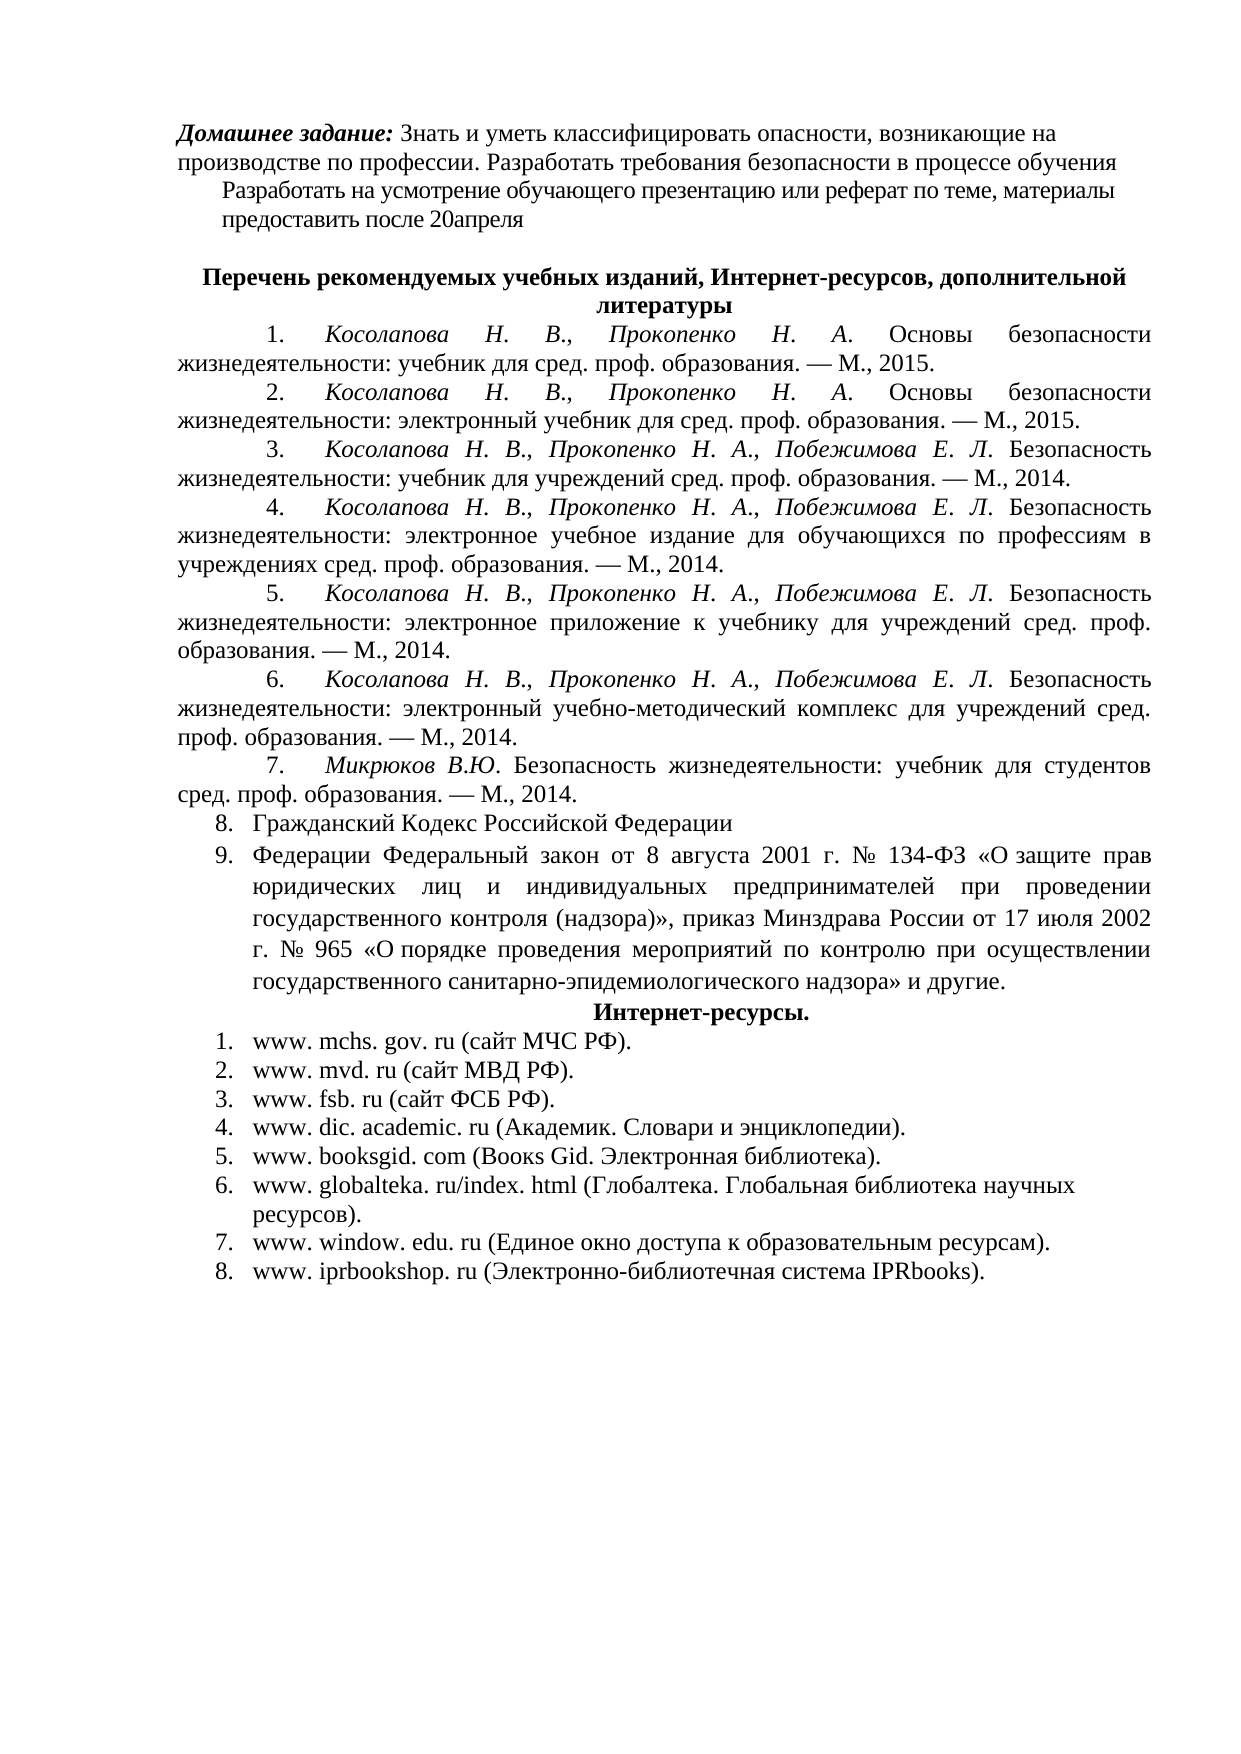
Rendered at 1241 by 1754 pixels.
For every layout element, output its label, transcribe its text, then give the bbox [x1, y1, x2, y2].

text Разработать на усмотрение обучающего презентацию или реферат по теме, материалы предоставить после 20апреля [222, 176, 1152, 233]
list www. mchs. gov. ru (сайт МЧС РФ). [215, 1026, 1152, 1055]
list www. booksgid. com (Воокs Gid. Электронная библиотека). [215, 1141, 1152, 1170]
list Косолапова Н. В., Прокопенко Н. А., Побежимова Е. Л. Безопасность жизнедеятельности: электронное приложение к учебнику для учреждений сред. проф. образования. — М., 2014. [177, 578, 1152, 664]
list www. mvd. ru (сайт МВД РФ). [215, 1055, 1152, 1084]
list Микрюков В.Ю. Безопасность жизнедеятельности: учебник для студентов сред. проф. образования. — М., 2014. [177, 751, 1152, 808]
text Домашнее задание: Знать и уметь классифицировать опасности, возникающие на производстве по профессии. Разработать требования безопасности в процессе обучения [177, 118, 1152, 176]
list Косолапова Н. В., Прокопенко Н. А., Побежимова Е. Л. Безопасность жизнедеятельности: учебник для учреждений сред. проф. образования. — М., 2014. [177, 434, 1152, 492]
list Косолапова Н. В., Прокопенко Н. А. Основы безопасности жизнедеятельности: электронный учебник для сред. проф. образования. — М., 2015. [177, 377, 1152, 434]
list Гражданский Кодекс Российской Федерации [215, 808, 1152, 837]
list Косолапова Н. В., Прокопенко Н. А., Побежимова Е. Л. Безопасность жизнедеятельности: электронное учебное издание для обучающихся по профессиям в учреждениях сред. проф. образования. — М., 2014. [177, 492, 1152, 578]
list www. dic. academic. ru (Академик. Словари и энциклопедии). [215, 1112, 1152, 1141]
list www. window. edu. ru (Единое окно доступа к образовательным ресурсам). [215, 1227, 1152, 1256]
text Перечень рекомендуемых учебных изданий, Интернет-ресурсов, дополнительной литературы [177, 262, 1152, 319]
list www. globalteka. ru/index. html (Глобалтека. Глобальная библиотека научных ресурсов). [215, 1170, 1152, 1227]
text Интернет-ресурсы. [177, 997, 1152, 1026]
list www. iprbookshop. ru (Электронно-библиотечная система IPRbooks). [215, 1256, 1152, 1285]
list Косолапова Н. В., Прокопенко Н. А. Основы безопасности жизнедеятельности: учебник для сред. проф. образования. — М., 2015. [177, 319, 1152, 377]
list Косолапова Н. В., Прокопенко Н. А., Побежимова Е. Л. Безопасность жизнедеятельности: электронный учебно-методический комплекс для учреждений сред. проф. образования. — М., 2014. [177, 664, 1152, 751]
list www. fsb. ru (сайт ФСБ РФ). [215, 1084, 1152, 1112]
list Федерации Федеральный закон от 8 августа 2001 г. № 134-ФЗ «О защите прав юридических лиц и индивидуальных предпринимателей при проведении государственного контроля (надзора)», приказ Минздрава России от 17 июля 2002 г. № 965 «О порядке проведения мероприятий по контролю при осуществлении государственного санитарно-эпидемиологического надзора» и другие. [215, 840, 1152, 995]
